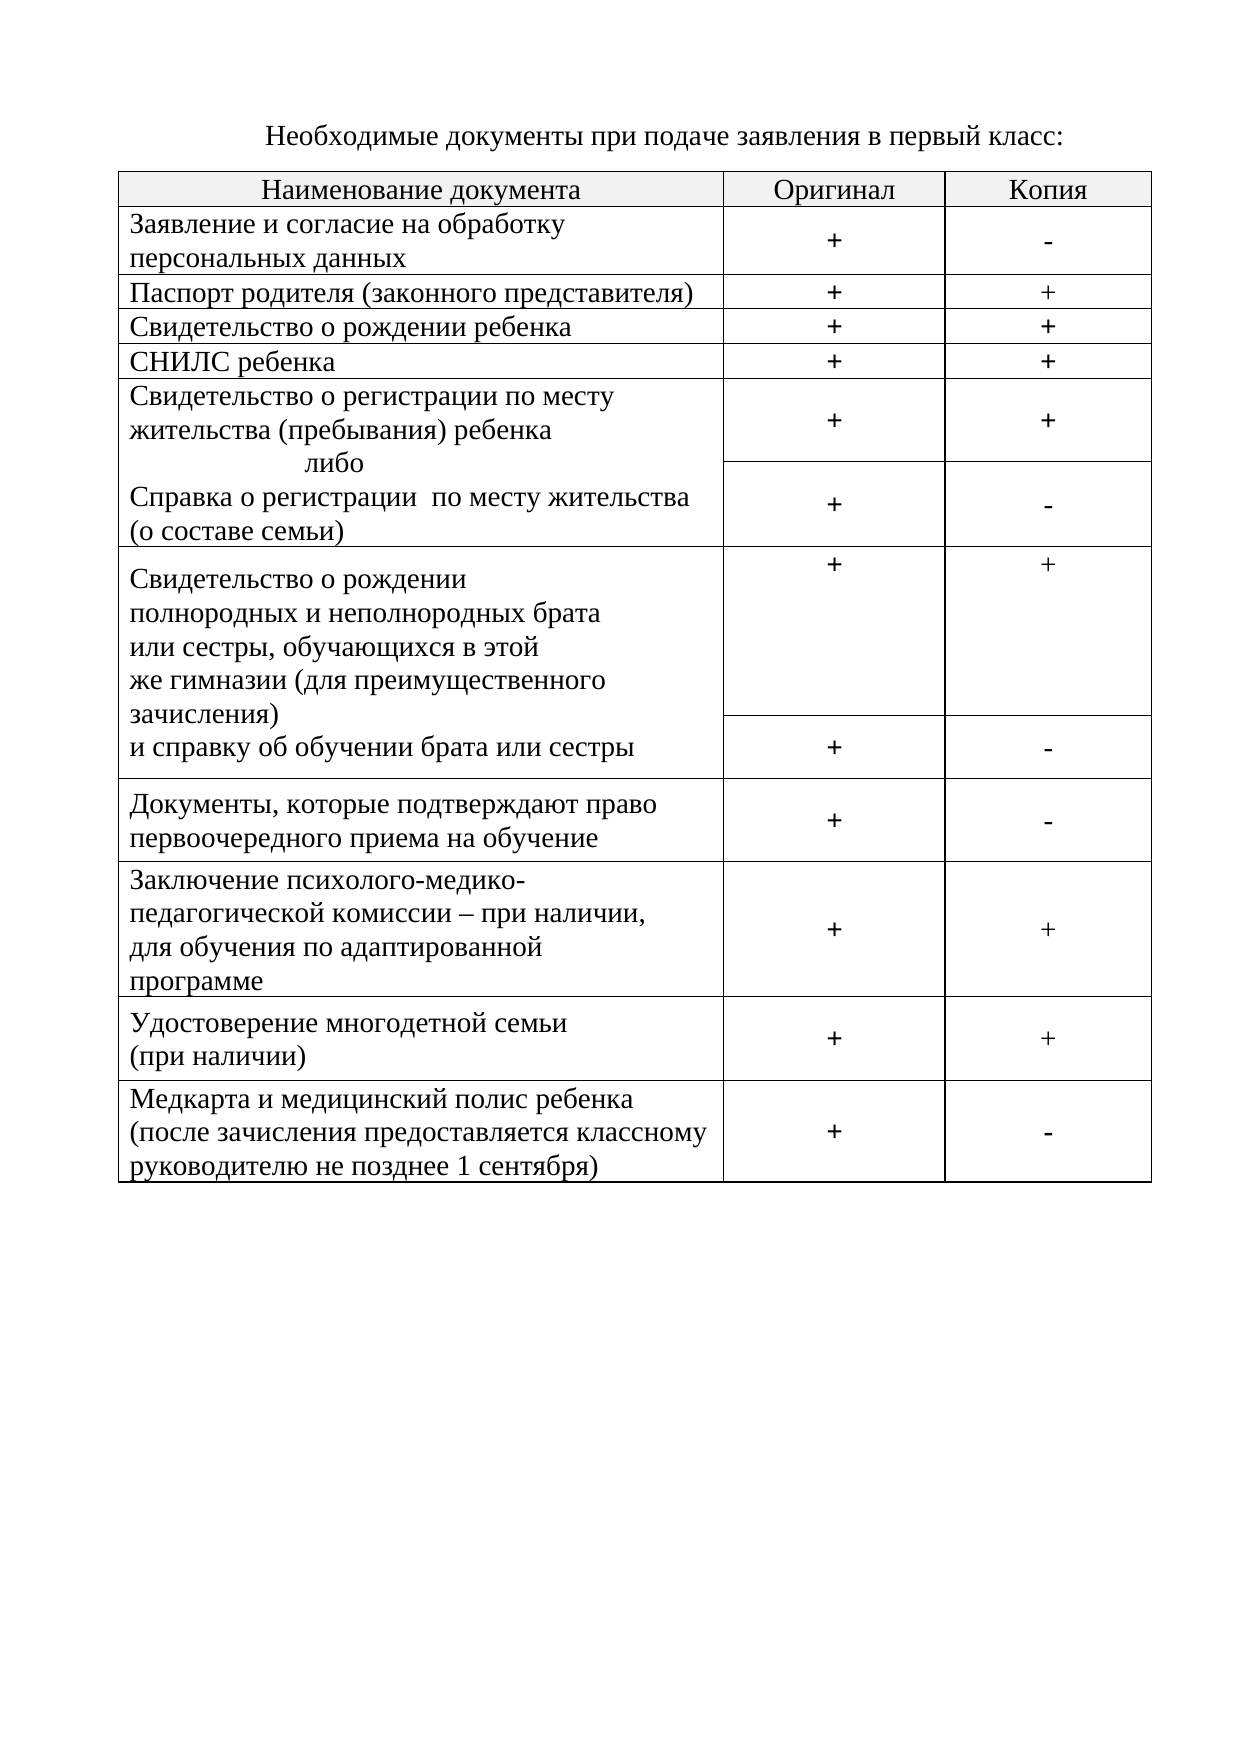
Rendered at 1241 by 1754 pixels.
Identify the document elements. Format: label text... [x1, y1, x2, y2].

table_cell СНИЛС ребенка [119, 344, 723, 377]
table_cell + [724, 207, 944, 274]
table_cell + [724, 275, 944, 308]
table_cell + [724, 462, 944, 546]
table_cell + [724, 379, 944, 461]
table_cell Свидетельство о рождении ребенка [119, 309, 723, 343]
table_cell + [946, 379, 1151, 461]
table_header Оригинал [724, 172, 944, 206]
table_cell + [724, 716, 944, 777]
table_cell Удостоверение многодетной семьи (при наличии) [119, 997, 723, 1080]
table_cell + [946, 275, 1151, 308]
table_cell Свидетельство о регистрации по месту жительства (пребывания) ребенка либо Справка о регистрации по месту жительства (о составе семьи) [119, 379, 723, 546]
table_cell - [946, 716, 1151, 777]
text Необходимые документы при подаче заявления в первый класс: [177, 118, 1152, 152]
table_cell + [724, 1081, 944, 1181]
table_cell Заключение психолого-медико- педагогической комиссии – при наличии, для обучения по адаптированной программе [119, 862, 723, 996]
table_cell - [946, 779, 1151, 861]
table_cell + [724, 779, 944, 861]
table_cell - [946, 207, 1151, 274]
table_cell Паспорт родителя (законного представителя) [119, 275, 723, 308]
table_cell + [946, 862, 1151, 996]
table_cell Медкарта и медицинский полис ребенка (после зачисления предоставляется классному руководителю не позднее 1 сентября) [119, 1081, 723, 1181]
table_cell - [946, 1081, 1151, 1181]
table_cell Заявление и согласие на обработку персональных данных [119, 207, 723, 274]
table_cell - [946, 462, 1151, 546]
table_cell + [724, 309, 944, 343]
table_cell + [724, 862, 944, 996]
table_cell + [946, 547, 1151, 715]
table_cell + [724, 997, 944, 1080]
table_cell + [724, 547, 944, 715]
table_cell Свидетельство о рождении полнородных и неполнородных брата или сестры, обучающихся в этой же гимназии (для преимущественного зачисления) и справку об обучении брата или сестры [119, 547, 723, 777]
table_cell + [724, 344, 944, 377]
table_header Наименование документа [119, 172, 723, 206]
table_cell + [946, 997, 1151, 1080]
table_cell + [946, 309, 1151, 343]
table_cell + [946, 344, 1151, 377]
table_header Копия [946, 172, 1151, 206]
table_cell Документы, которые подтверждают право первоочередного приема на обучение [119, 779, 723, 861]
